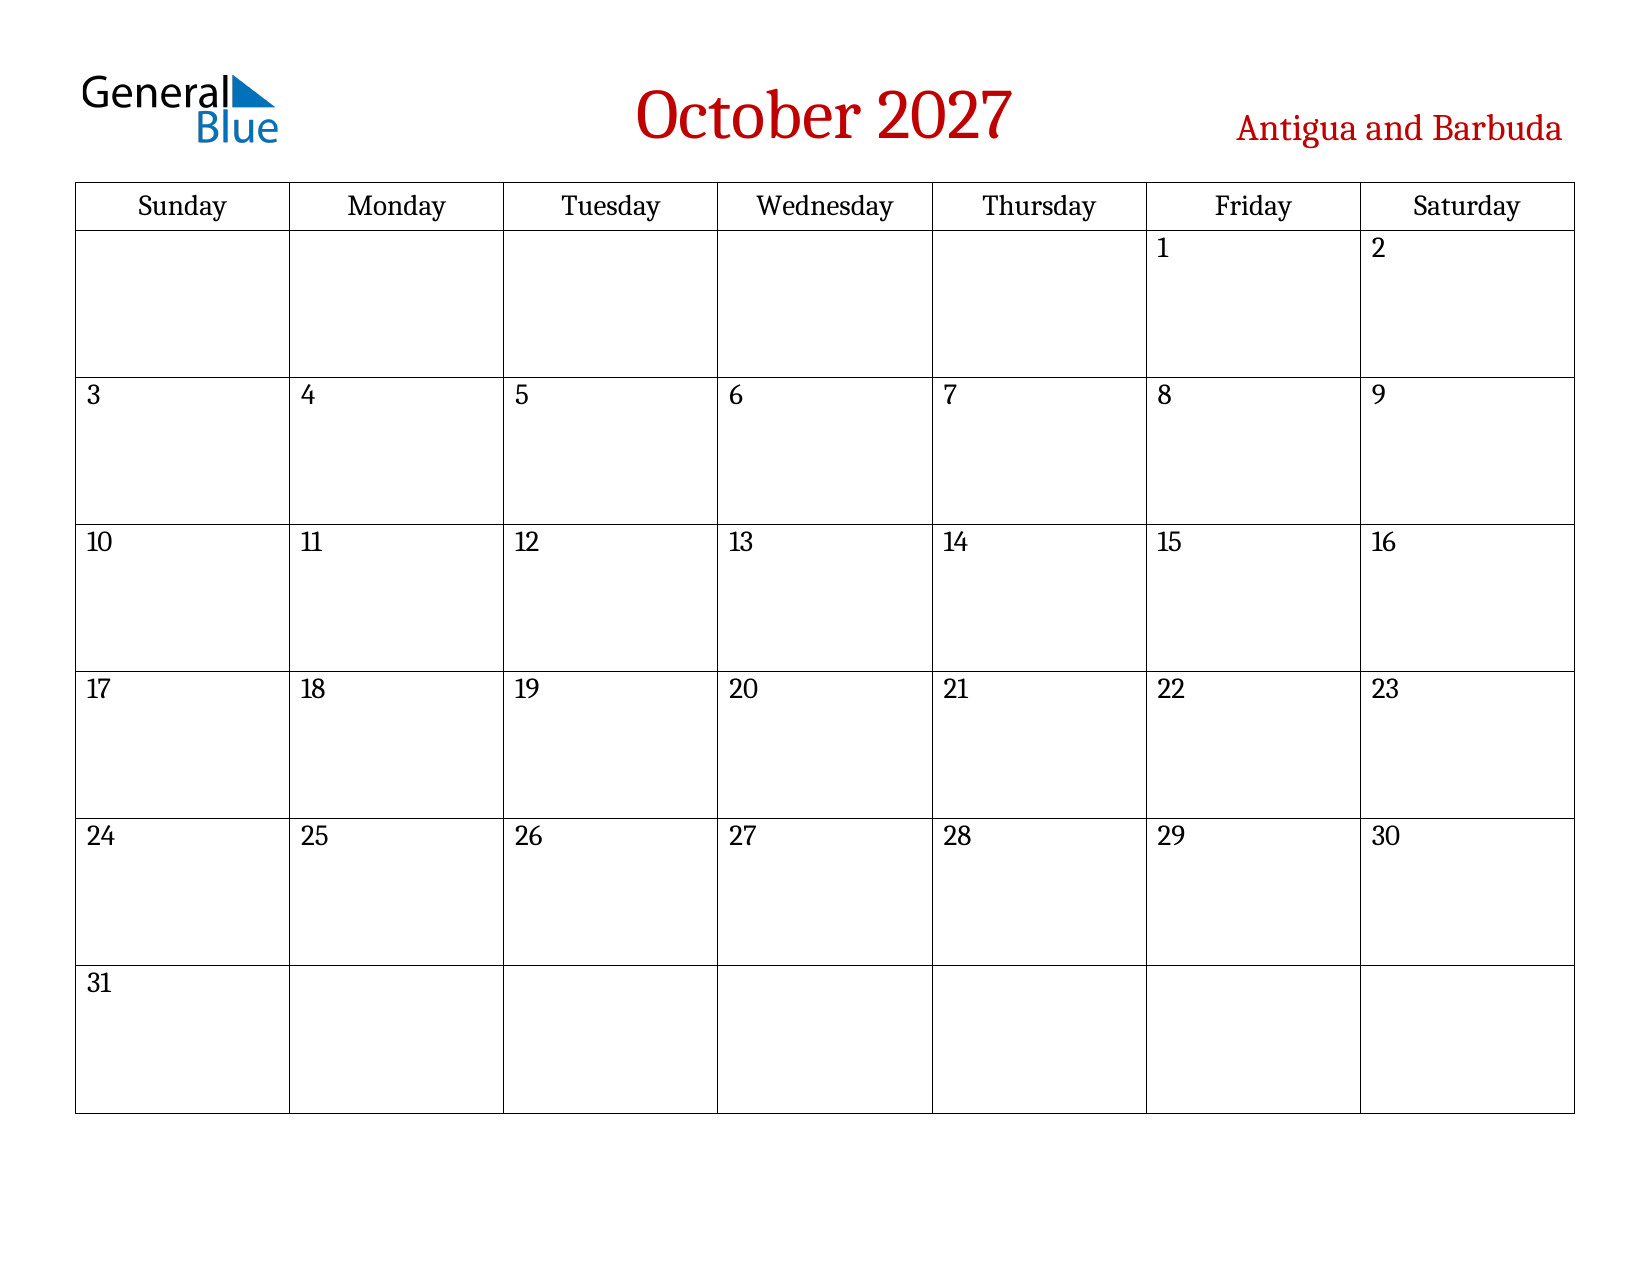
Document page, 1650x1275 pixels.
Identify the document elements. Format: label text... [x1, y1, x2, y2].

table_cell [290, 412, 503, 524]
table_cell [76, 412, 289, 524]
table_cell [76, 231, 289, 264]
table_cell [504, 853, 717, 965]
table_cell [933, 412, 1146, 524]
table_cell [933, 706, 1146, 818]
table_cell [1147, 559, 1360, 671]
table_cell [1147, 265, 1360, 377]
table_cell [504, 231, 717, 264]
table_cell 18 [290, 672, 503, 706]
table_cell 31 [76, 966, 289, 1000]
table_cell [504, 966, 717, 1000]
table_cell 20 [718, 672, 932, 706]
picture [82, 75, 278, 143]
table_cell [933, 231, 1146, 264]
table_cell [718, 853, 932, 965]
table_cell 3 [76, 378, 289, 412]
table_cell 2 [1361, 231, 1574, 264]
table_header Antigua and Barbuda [1146, 75, 1574, 182]
table_cell [1361, 853, 1574, 965]
table_cell 29 [1147, 819, 1360, 853]
table_cell [933, 853, 1146, 965]
table_cell 12 [504, 525, 717, 559]
table_cell [1361, 412, 1574, 524]
table_cell [504, 412, 717, 524]
table_cell [504, 559, 717, 671]
table_cell 30 [1361, 819, 1574, 853]
table_cell 28 [933, 819, 1146, 853]
table_cell 5 [504, 378, 717, 412]
table_cell [76, 1000, 289, 1112]
table_cell [933, 966, 1146, 1000]
table_cell 27 [718, 819, 932, 853]
table_cell [290, 231, 503, 264]
table_cell [76, 706, 289, 818]
table_cell [504, 1000, 717, 1112]
table_cell 26 [504, 819, 717, 853]
table_cell 21 [933, 672, 1146, 706]
table_cell 19 [504, 672, 717, 706]
table_cell 14 [933, 525, 1146, 559]
table_cell [718, 966, 932, 1000]
table_cell [718, 559, 932, 671]
table_header [76, 75, 503, 182]
table_cell [290, 559, 503, 671]
table_cell [718, 706, 932, 818]
table_cell [290, 853, 503, 965]
table_cell [718, 231, 932, 264]
table_cell [290, 966, 503, 1000]
table_cell Saturday [1361, 183, 1574, 230]
table_cell Monday [290, 183, 503, 230]
table_cell [1361, 1000, 1574, 1112]
table_cell [504, 265, 717, 377]
table_cell 15 [1147, 525, 1360, 559]
table_cell 16 [1361, 525, 1574, 559]
table_cell 8 [1147, 378, 1360, 412]
table_cell Wednesday [718, 183, 932, 230]
table_cell 1 [1147, 231, 1360, 264]
table_cell [504, 706, 717, 818]
table_cell [933, 1000, 1146, 1112]
table_cell [1147, 966, 1360, 1000]
table_header October 2027 [504, 75, 1146, 182]
table_cell [76, 559, 289, 671]
table_cell 13 [718, 525, 932, 559]
table_cell [1361, 559, 1574, 671]
table_cell [1147, 853, 1360, 965]
table_cell Tuesday [504, 183, 717, 230]
table_cell 9 [1361, 378, 1574, 412]
table_cell [1147, 412, 1360, 524]
table_cell 4 [290, 378, 503, 412]
table_cell [76, 265, 289, 377]
table_cell [1361, 966, 1574, 1000]
table_cell [718, 265, 932, 377]
table_cell [718, 1000, 932, 1112]
table_cell [76, 853, 289, 965]
table_cell [1361, 706, 1574, 818]
table_cell [1361, 265, 1574, 377]
table_cell [1147, 1000, 1360, 1112]
table_cell 17 [76, 672, 289, 706]
table_cell 23 [1361, 672, 1574, 706]
table_cell [718, 412, 932, 524]
table_cell 24 [76, 819, 289, 853]
table_cell Sunday [76, 183, 289, 230]
table_cell 11 [290, 525, 503, 559]
table_cell 6 [718, 378, 932, 412]
table_cell 7 [933, 378, 1146, 412]
table_cell 10 [76, 525, 289, 559]
table_cell [933, 559, 1146, 671]
table_cell [1147, 706, 1360, 818]
table_cell 25 [290, 819, 503, 853]
table_cell Thursday [933, 183, 1146, 230]
table_cell [290, 265, 503, 377]
table_cell [290, 1000, 503, 1112]
table_cell [290, 706, 503, 818]
table_cell Friday [1147, 183, 1360, 230]
table_cell [933, 265, 1146, 377]
table_cell 22 [1147, 672, 1360, 706]
